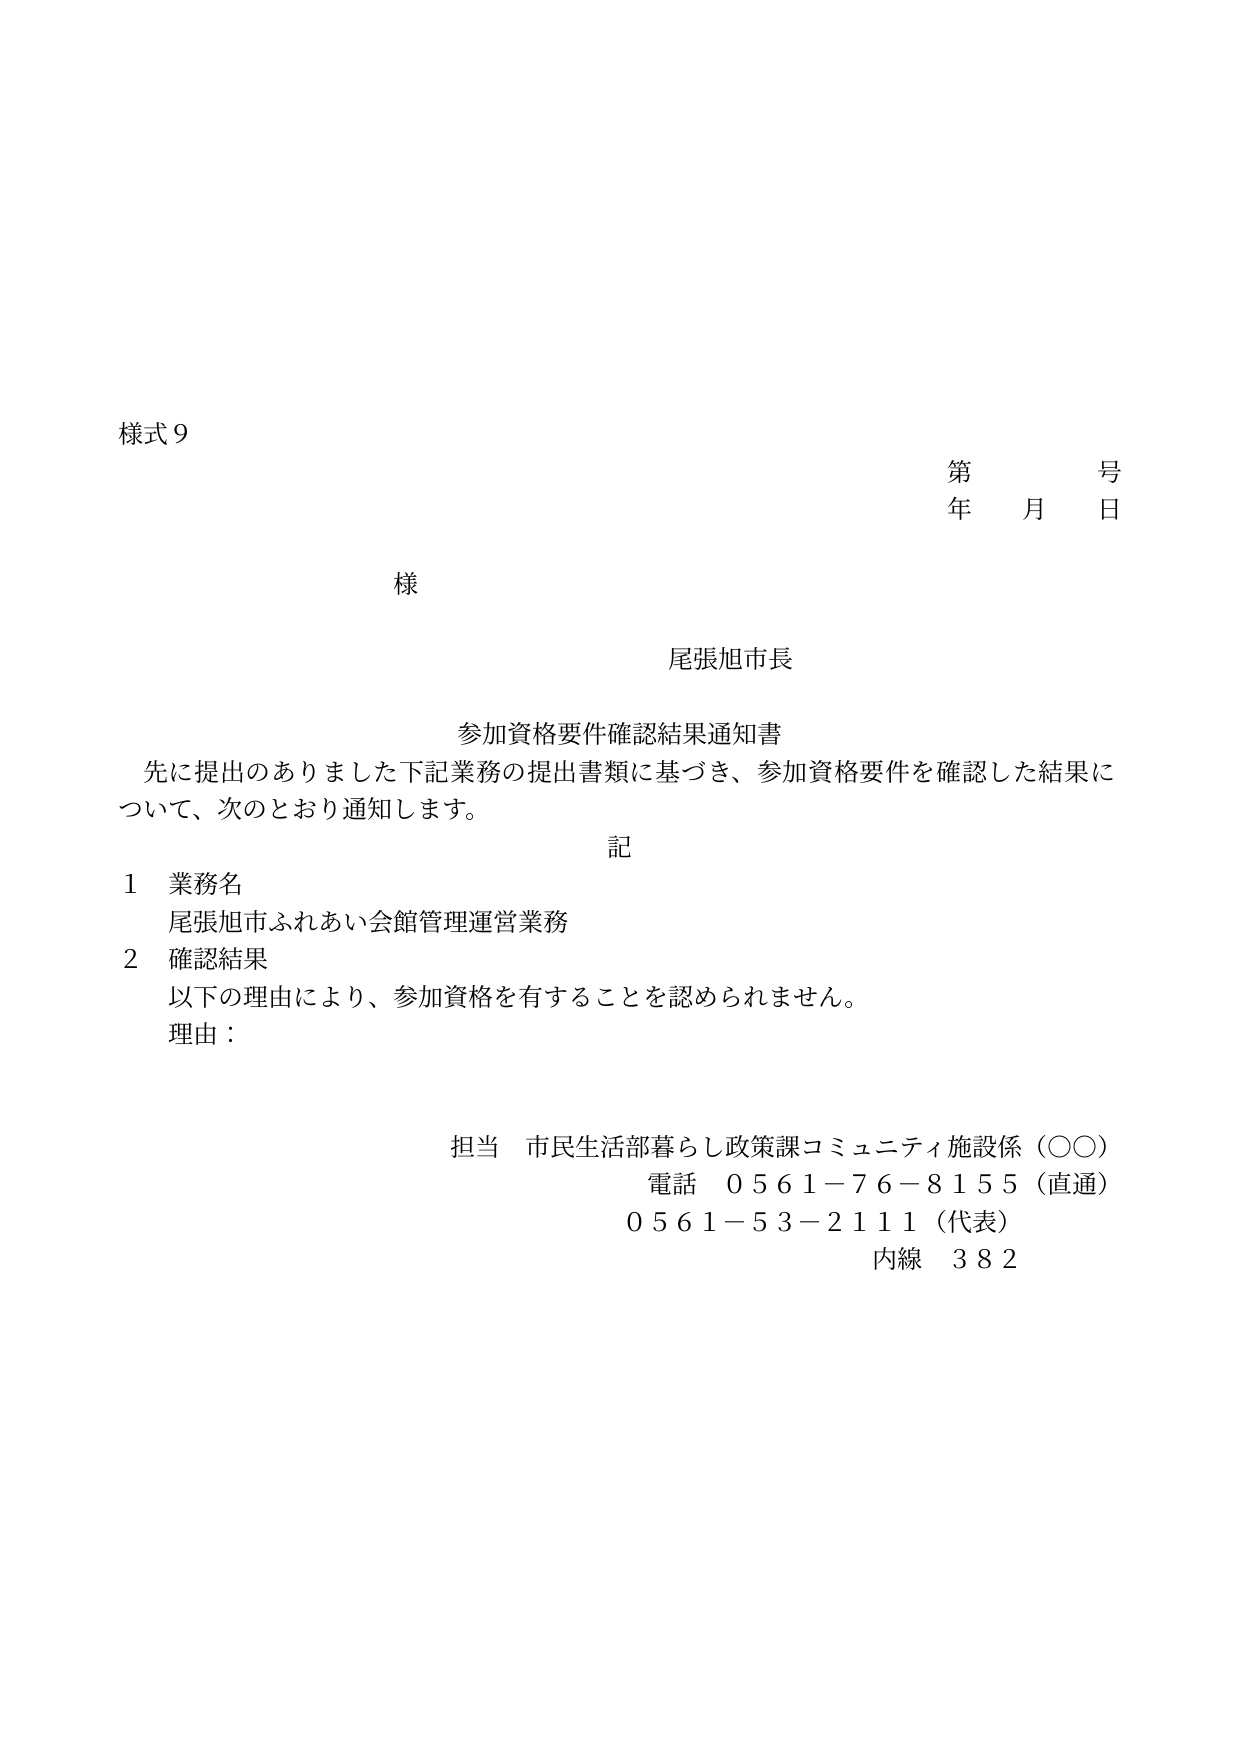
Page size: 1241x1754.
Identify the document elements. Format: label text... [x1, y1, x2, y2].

text 年 月 日 [118, 489, 1122, 527]
text １ 業務名 [118, 864, 1122, 902]
text 様 [118, 564, 1034, 602]
text 様式９ [118, 414, 1122, 452]
text 先に提出のありました下記業務の提出書類に基づき、参加資格要件を確認した結果について、次のとおり通知します。 [118, 752, 1116, 827]
text 内線 ３８２ [118, 1239, 1022, 1277]
subtitle 記 [118, 827, 1122, 864]
text 尾張旭市ふれあい会館管理運営業務 [118, 902, 1122, 939]
text ０５６１－５３－２１１１（代表） [118, 1202, 1022, 1239]
text ２ 確認結果 [118, 939, 1122, 977]
text 尾張旭市長 [118, 639, 1034, 677]
text 担当 市民生活部暮らし政策課コミュニティ施設係（○○） [118, 1127, 1122, 1164]
text 以下の理由により、参加資格を有することを認められません。 [118, 977, 1122, 1014]
text 電話 ０５６１－７６－８１５５（直通） [118, 1164, 1122, 1202]
text 理由： [118, 1014, 1122, 1052]
text 第 号 [118, 452, 1122, 489]
text 参加資格要件確認結果通知書 [118, 714, 1122, 752]
